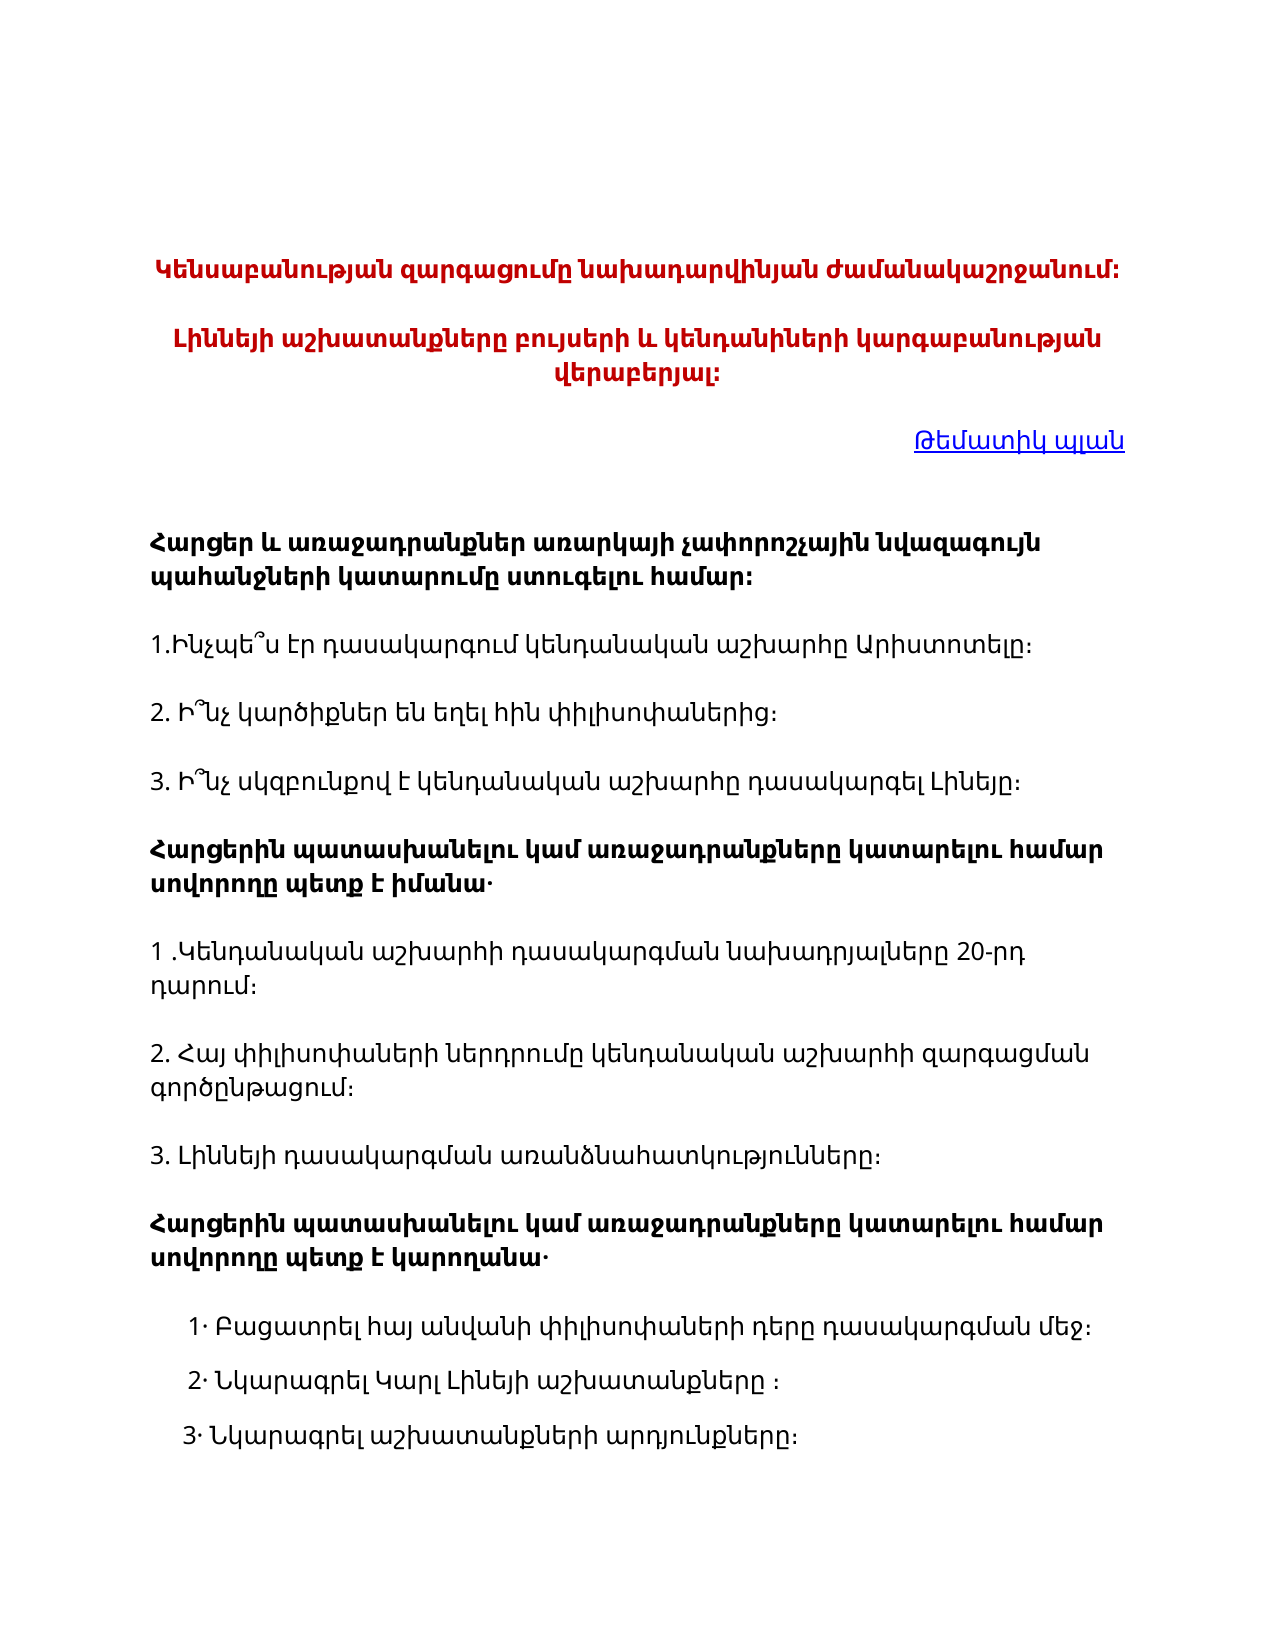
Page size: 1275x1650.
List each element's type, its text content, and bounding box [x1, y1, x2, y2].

text 2. Հայ փիլիսոփաների ներդրումը կենդանական աշխարհի զարգացման գործընթացում։ [150, 1036, 1125, 1104]
text Կենսաբանության զարգացումը նախադարվինյան ժամանակաշրջանում։ [150, 252, 1125, 286]
text 3. Ի՞նչ սկզբունքով է կենդանական աշխարհը դասակարգել Լինեյը։ [150, 763, 1125, 797]
text 2. Ի՞նչ կարծիքներ են եղել հին փիլիսոփաներից։ [150, 695, 1125, 729]
text 1.Ինչպե՞ս էր դասակարգում կենդանական աշխարհը Արիստոտելը։ [150, 627, 1125, 661]
text 1 .Կենդանական աշխարհի դասակարգման նախադրյալները 20-րդ դարում։ [150, 933, 1125, 1002]
text 3. Լիննեյի դասակարգման առանձնահատկությունները։ [150, 1138, 1125, 1172]
text 3․ Նկարագրել աշխատանքների արդյունքները։ [150, 1418, 1125, 1452]
text Հարցերին պատասխանելու կամ առաջադրանքները կատարելու համար սովորողը պետք է իմանա․ [150, 831, 1125, 899]
text 2․ Նկարագրել Կարլ Լինեյի աշխատանքները ։ [187, 1363, 1125, 1397]
text 1․ Բացատրել հայ անվանի փիլիսոփաների դերը դասակարգման մեջ։ [187, 1308, 1125, 1342]
text Հարցեր և առաջադրանքներ առարկայի չափորոշչային նվազագույն պահանջների կատարումը ստուգելու համար։ [150, 525, 1125, 593]
text Լիննեյի աշխատանքները բույսերի և կենդանիների կարգաբանության վերաբերյալ։ [150, 320, 1125, 388]
text Հարցերին պատասխանելու կամ առաջադրանքները կատարելու համար սովորողը պետք է կարողանա․ [150, 1206, 1125, 1274]
text Թեմատիկ պլան [150, 422, 1125, 457]
